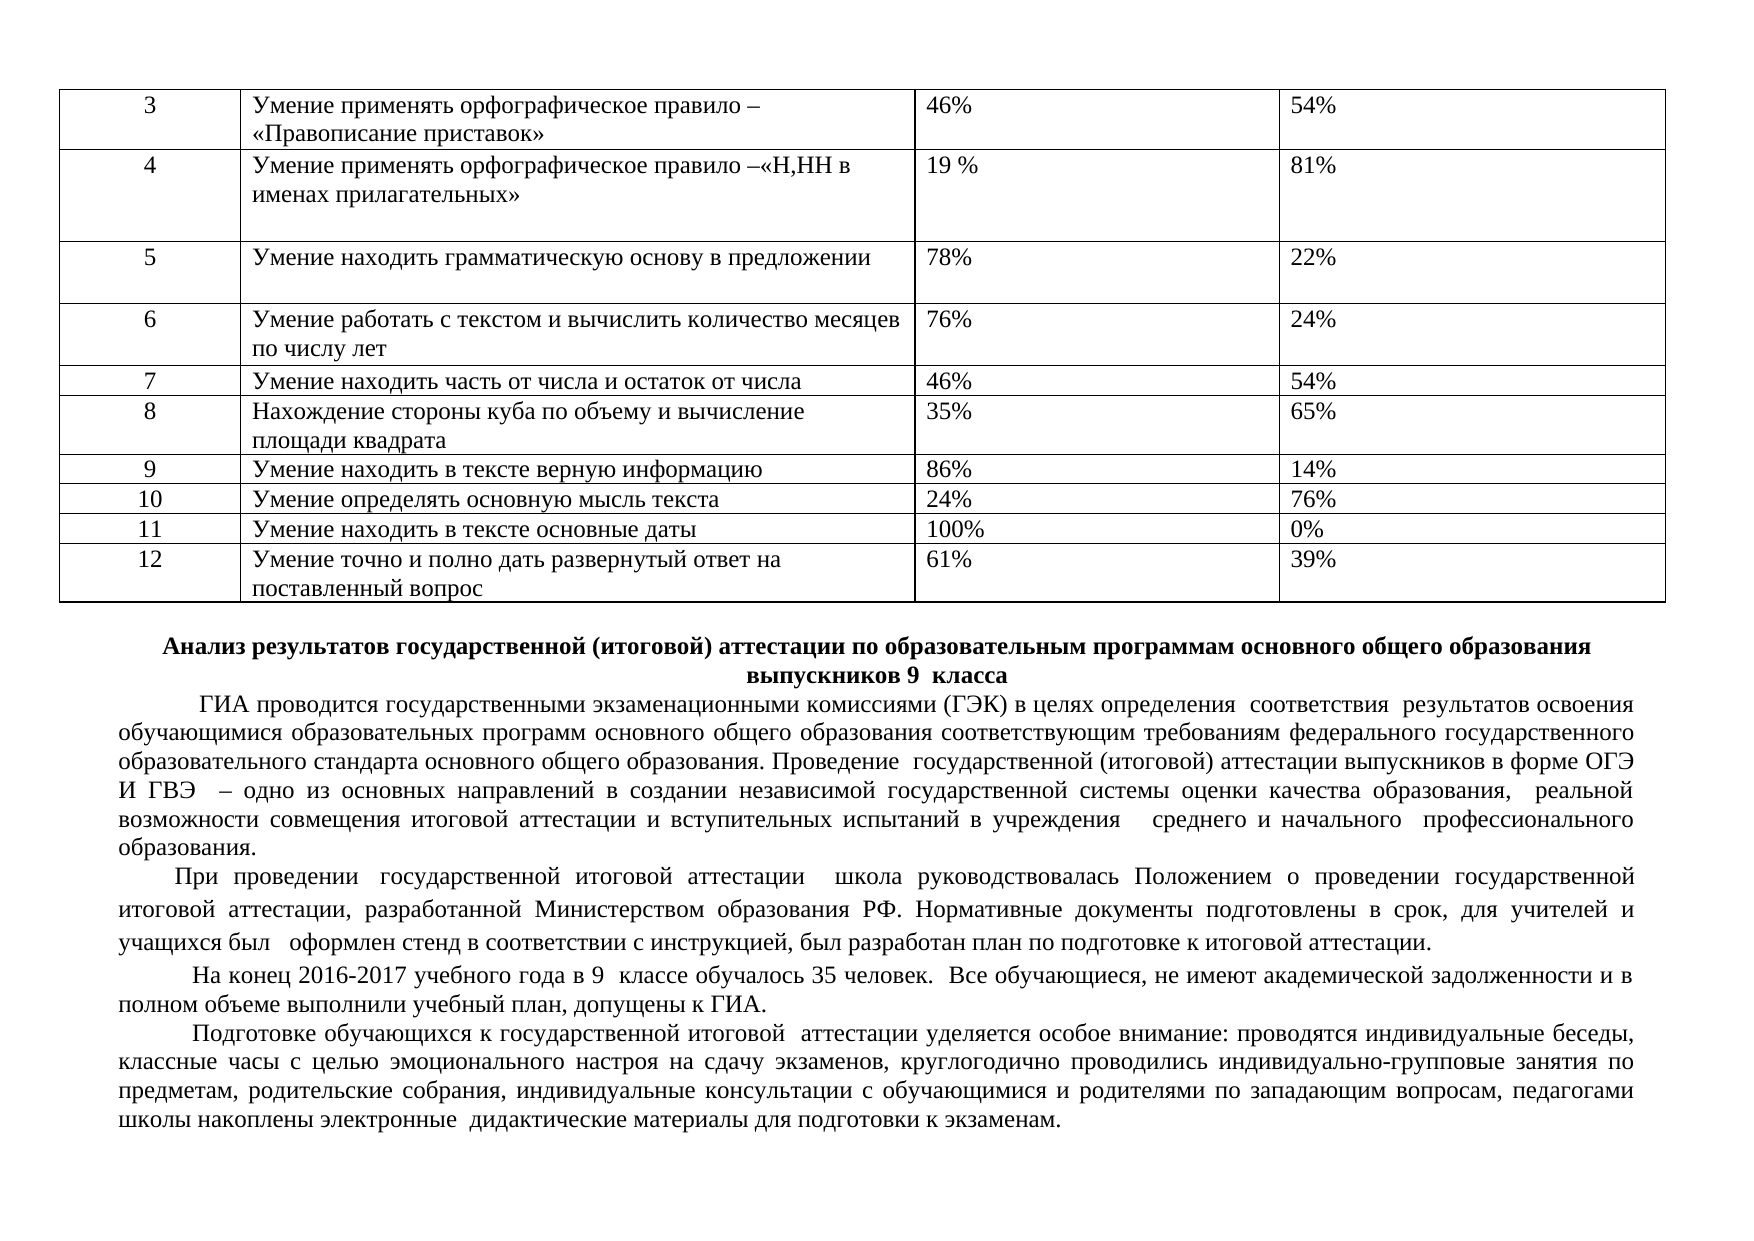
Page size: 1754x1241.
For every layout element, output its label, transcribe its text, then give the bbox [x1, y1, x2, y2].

table_cell 39% [1280, 544, 1665, 601]
table_cell 54% [1280, 90, 1665, 149]
table_cell 11 [60, 514, 240, 543]
table_cell Умение работать с текстом и вычислить количество месяцев по числу лет [241, 304, 914, 365]
table_cell 3 [60, 90, 240, 149]
table_cell 0% [1280, 514, 1665, 543]
table_cell Умение находить в тексте верную информацию [241, 455, 914, 483]
table_cell 78% [916, 242, 1279, 303]
table_cell 6 [60, 304, 240, 365]
table_cell Умение определять основную мысль текста [241, 484, 914, 513]
table_cell Умение находить грамматическую основу в предложении [241, 242, 914, 303]
table_cell 7 [60, 366, 240, 395]
table_cell 46% [916, 90, 1279, 149]
table_cell Умение точно и полно дать развернутый ответ на поставленный вопрос [241, 544, 914, 601]
table_cell 54% [1280, 366, 1665, 395]
table_cell 19 % [916, 150, 1279, 241]
table_cell 9 [60, 455, 240, 483]
table_cell 10 [60, 484, 240, 513]
table_cell 22% [1280, 242, 1665, 303]
table_cell 81% [1280, 150, 1665, 241]
table_cell Умение находить часть от числа и остаток от числа [241, 366, 914, 395]
table_cell 86% [916, 455, 1279, 483]
table_cell 100% [916, 514, 1279, 543]
table_cell Умение применять орфографическое правило – «Правописание приставок» [241, 90, 914, 149]
text При проведении государственной итоговой аттестации школа руководствовалась Положением о проведении государственной итоговой аттестации, разработанной Министерством образования РФ. Нормативные документы подготовлены в срок, для учителей и учащихся был оформлен стенд в соответствии с инструкцией, был разработан план по подготовке к итоговой аттестации. [118, 861, 1636, 956]
table_cell 5 [60, 242, 240, 303]
text На конец 2016-2017 учебного года в 9 классе обучалось 35 человек. Все обучающиеся, не имеют академической задолженности и в полном объеме выполнили учебный план, допущены к ГИА. [118, 960, 1636, 1018]
table_cell Умение применять орфографическое правило –«Н,НН в именах прилагательных» [241, 150, 914, 241]
table_cell 76% [1280, 484, 1665, 513]
table_cell 14% [1280, 455, 1665, 483]
text Анализ результатов государственной (итоговой) аттестации по образовательным программам основного общего образования выпускников 9 класса [118, 631, 1636, 689]
table_cell Умение находить в тексте основные даты [241, 514, 914, 543]
table_cell 46% [916, 366, 1279, 395]
text Подготовке обучающихся к государственной итоговой аттестации уделяется особое внимание: проводятся индивидуальные беседы, классные часы с целью эмоционального настроя на сдачу экзаменов, круглогодично проводились индивидуально-групповые занятия по предметам, родительские собрания, индивидуальные консультации с обучающимися и родителями по западающим вопросам, педагогами школы накоплены электронные дидактические материалы для подготовки к экзаменам. [118, 1018, 1636, 1133]
table_cell 76% [916, 304, 1279, 365]
table_cell 12 [60, 544, 240, 601]
table_cell Нахождение стороны куба по объему и вычисление площади квадрата [241, 396, 914, 453]
table_cell 35% [916, 396, 1279, 453]
table_cell 65% [1280, 396, 1665, 453]
text ГИА проводится государственными экзаменационными комиссиями (ГЭК) в целях определения соответствия результатов освоения обучающимися образовательных программ основного общего образования соответствующим требованиям федерального государственного образовательного стандарта основного общего образования. Проведение государственной (итоговой) аттестации выпускников в форме ОГЭ И ГВЭ – одно из основных направлений в создании независимой государственной системы оценки качества образования, реальной возможности совмещения итоговой аттестации и вступительных испытаний в учреждения среднего и начального профессионального образования. [118, 689, 1636, 861]
table_cell 24% [916, 484, 1279, 513]
table_cell 4 [60, 150, 240, 241]
table_cell 61% [916, 544, 1279, 601]
table_cell 8 [60, 396, 240, 453]
table_cell 24% [1280, 304, 1665, 365]
